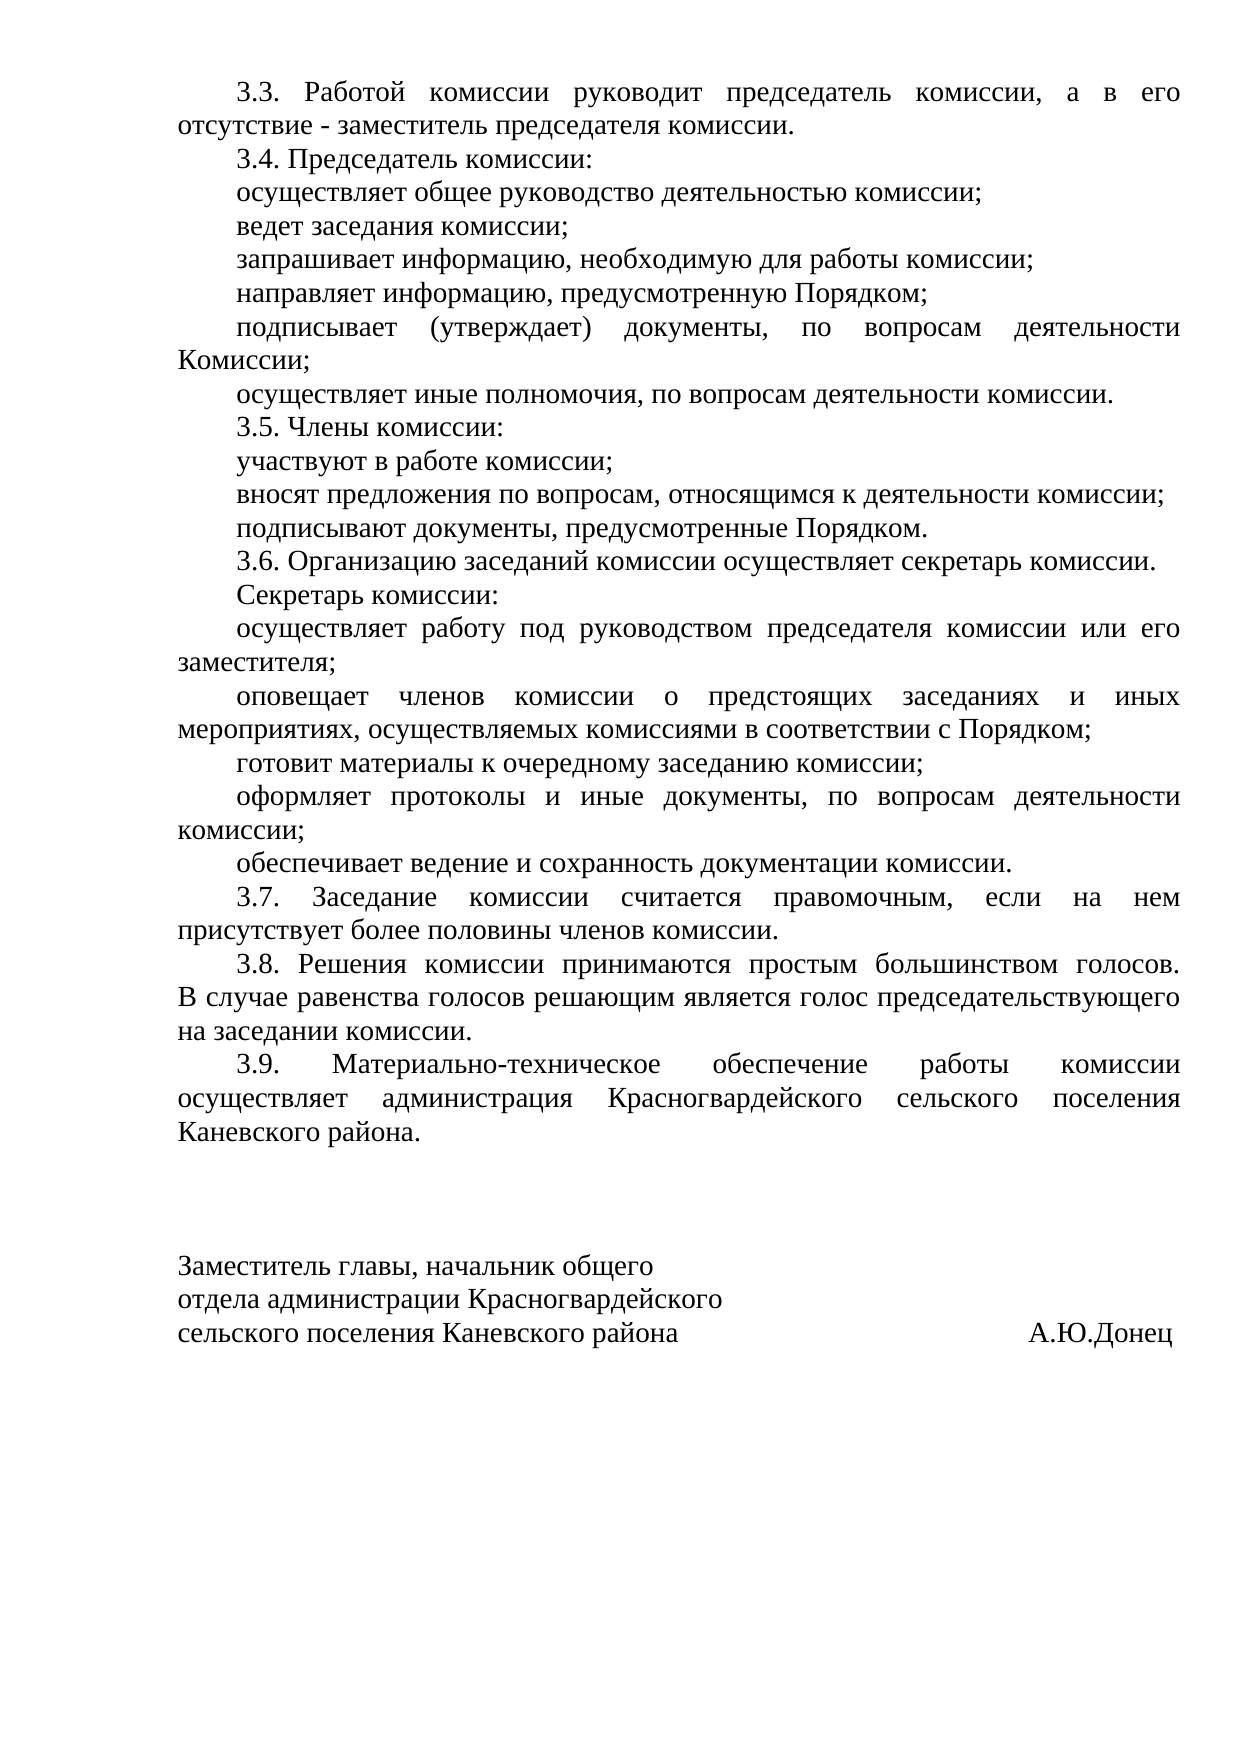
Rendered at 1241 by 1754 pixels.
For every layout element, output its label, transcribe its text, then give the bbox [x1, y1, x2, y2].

text вносят предложения по вопросам, относящимся к деятельности комиссии; [177, 476, 1181, 510]
text 3.9. Материально-техническое обеспечение работы комиссии осуществляет администрация Красногвардейского сельского поселения Каневского района. [177, 1047, 1181, 1147]
text участвуют в работе комиссии; [177, 443, 1181, 476]
text 3.6. Организацию заседаний комиссии осуществляет секретарь комиссии. [177, 543, 1181, 577]
text оповещает членов комиссии о предстоящих заседаниях и иных мероприятиях, осуществляемых комиссиями в соответствии с Порядком; [177, 678, 1181, 745]
text сельского поселения Каневского района А.Ю.Донец [177, 1315, 1181, 1348]
text направляет информацию, предусмотренную Порядком; [177, 275, 1181, 309]
text отдела администрации Красногвардейского [177, 1281, 1181, 1315]
text осуществляет общее руководство деятельностью комиссии; [177, 174, 1181, 208]
text готовит материалы к очередному заседанию комиссии; [177, 745, 1181, 778]
text запрашивает информацию, необходимую для работы комиссии; [177, 242, 1181, 275]
text осуществляет работу под руководством председателя комиссии или его заместителя; [177, 611, 1181, 678]
text подписывает (утверждает) документы, по вопросам деятельности Комиссии; [177, 309, 1181, 376]
text обеспечивает ведение и сохранность документации комиссии. [177, 845, 1181, 879]
text Секретарь комиссии: [177, 577, 1181, 611]
text осуществляет иные полномочия, по вопросам деятельности комиссии. [177, 376, 1181, 409]
text ведет заседания комиссии; [177, 208, 1181, 242]
text 3.4. Председатель комиссии: [177, 141, 1181, 174]
text Заместитель главы, начальник общего [177, 1248, 1181, 1281]
text оформляет протоколы и иные документы, по вопросам деятельности комиссии; [177, 778, 1181, 845]
text 3.7. Заседание комиссии считается правомочным, если на нем присутствует более половины членов комиссии. [177, 879, 1181, 946]
text 3.8. Решения комиссии принимаются простым большинством голосов. В случае равенства голосов решающим является голос председательствующего на заседании комиссии. [177, 946, 1181, 1047]
text 3.3. Работой комиссии руководит председатель комиссии, а в его отсутствие - заместитель председателя комиссии. [177, 74, 1181, 141]
text подписывают документы, предусмотренные Порядком. [177, 510, 1181, 543]
text 3.5. Члены комиссии: [177, 409, 1181, 443]
